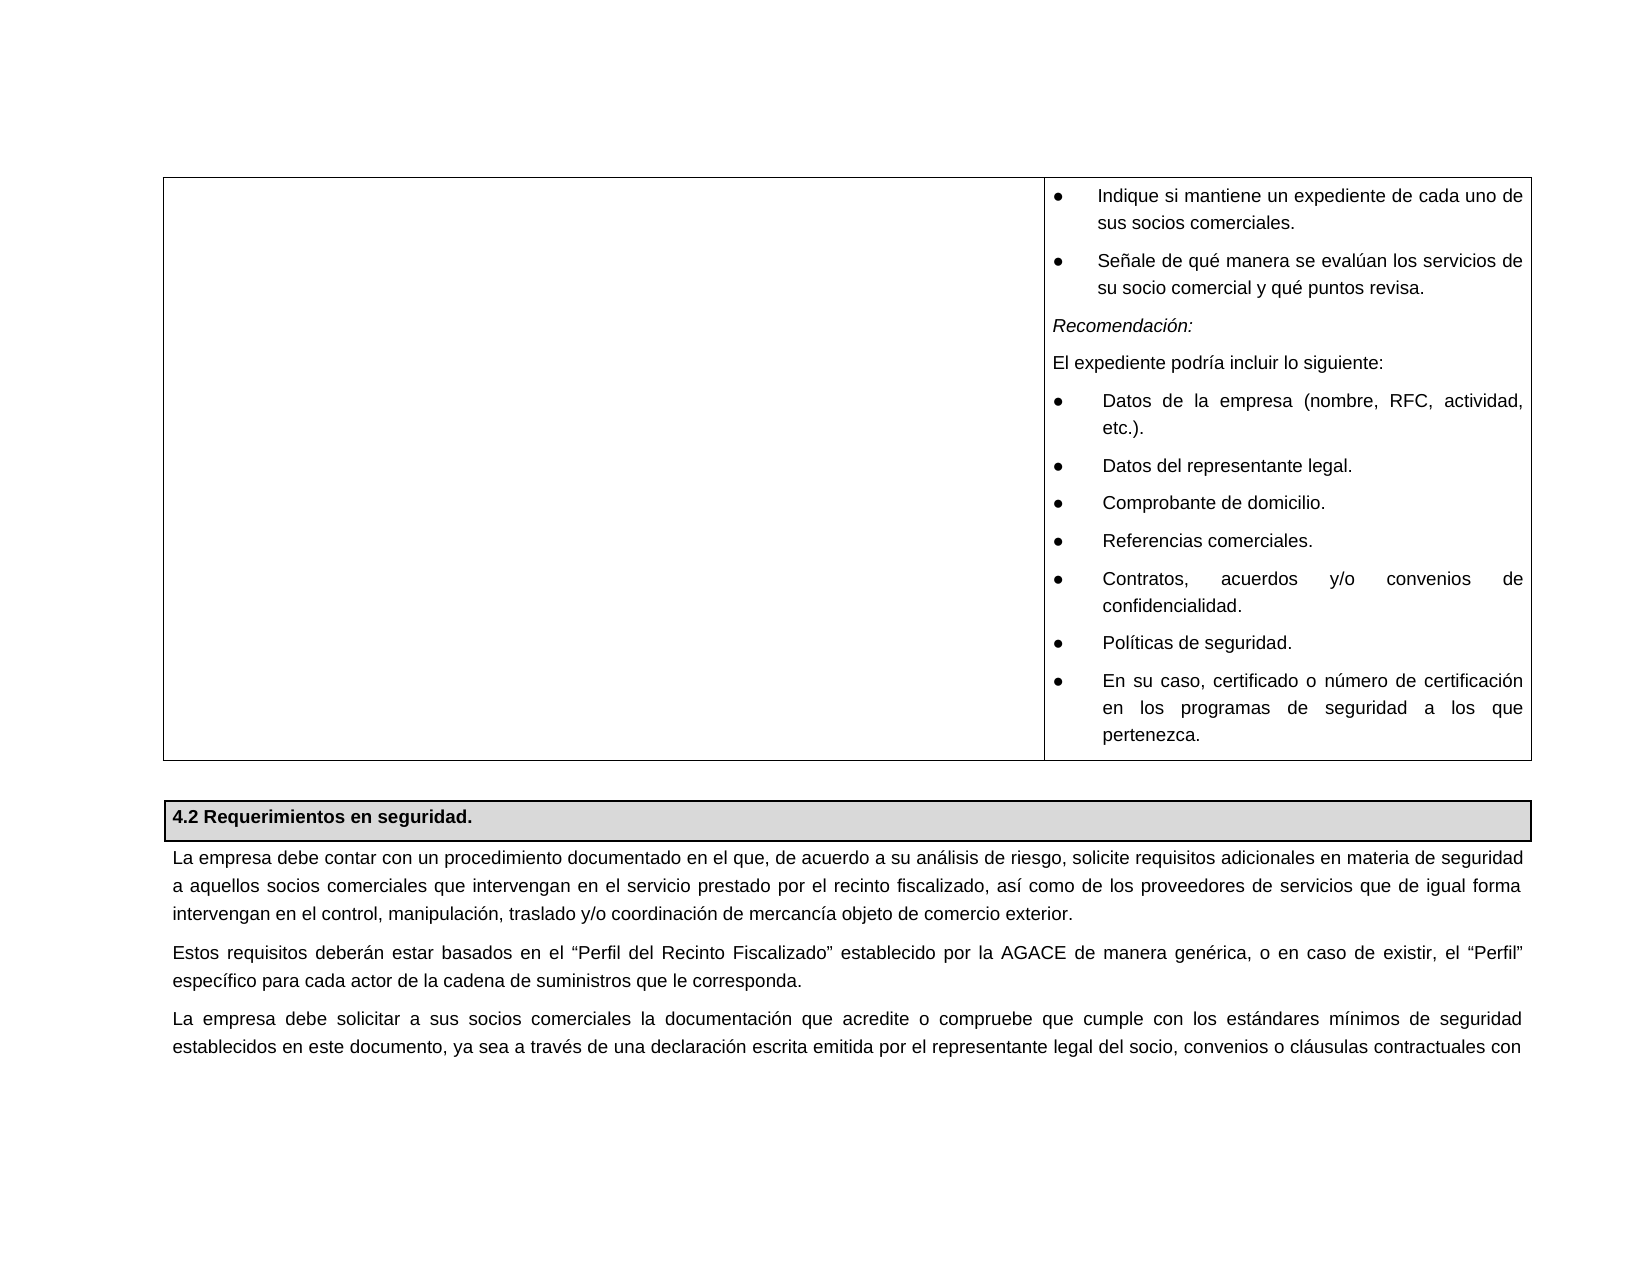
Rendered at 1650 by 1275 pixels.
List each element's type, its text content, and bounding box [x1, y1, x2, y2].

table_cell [1045, 178, 1531, 760]
table_header 4.2 Requerimientos en seguridad. [166, 802, 1530, 840]
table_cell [165, 842, 1531, 1059]
table_cell [164, 178, 1044, 760]
